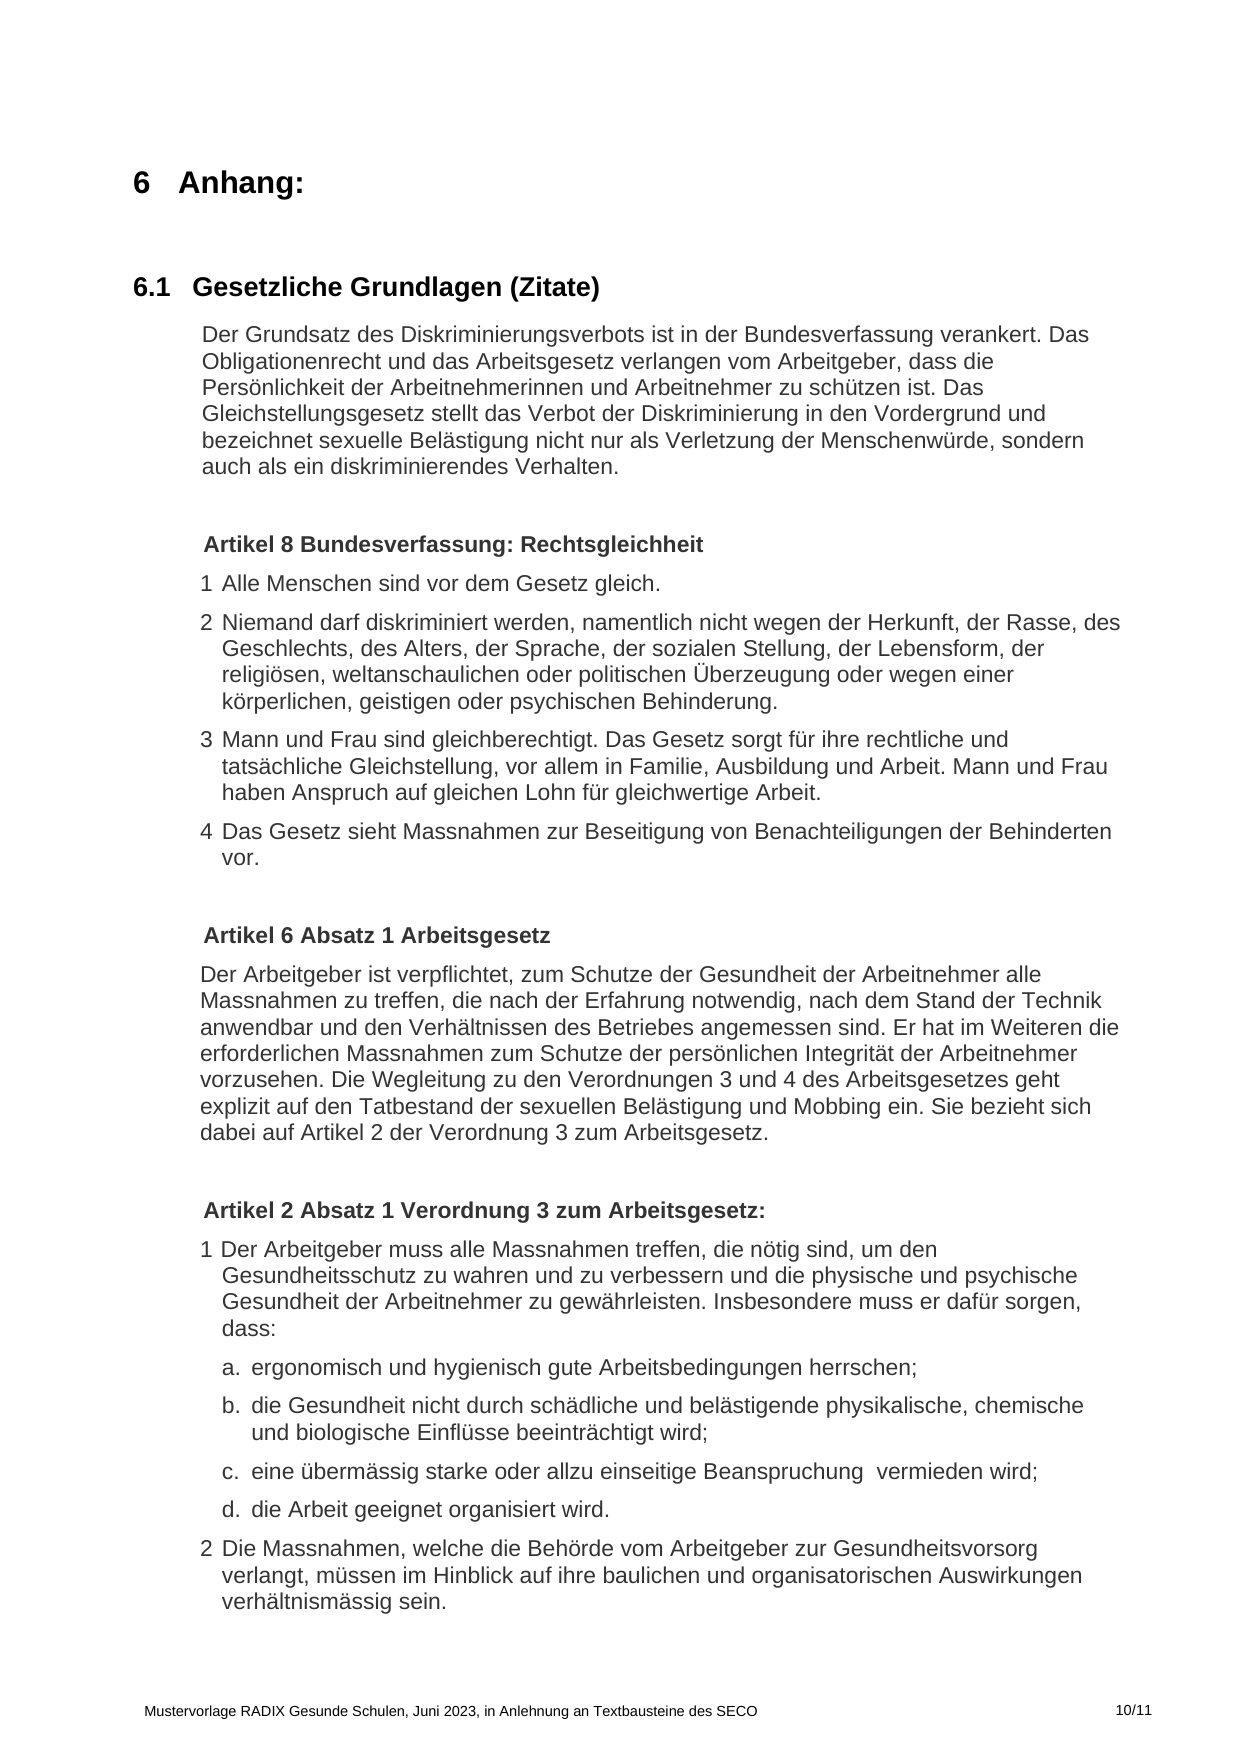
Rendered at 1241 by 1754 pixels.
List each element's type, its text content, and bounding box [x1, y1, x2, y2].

text c. eine übermässig starke oder allzu einseitige Beanspruchung vermieden wird; [222, 1458, 1127, 1484]
subtitle Anhang: [133, 164, 1122, 201]
text d. die Arbeit geeignet organisiert wird. [222, 1496, 1127, 1523]
text 1 Alle Menschen sind vor dem Gesetz gleich. [200, 570, 1127, 596]
text 2 Die Massnahmen, welche die Behörde vom Arbeitgeber zur Gesundheitsvorsorg verlangt, müssen im Hinblick auf ihre baulichen und organisatorischen Auswirkungen verhältnismässig sein. [200, 1535, 1127, 1614]
text 1 Der Arbeitgeber muss alle Massnahmen treffen, die nötig sind, um den Gesundheitsschutz zu wahren und zu verbessern und die physische und psychische Gesundheit der Arbeitnehmer zu gewährleisten. Insbesondere muss er dafür sorgen, dass: [200, 1236, 1127, 1341]
text Der Arbeitgeber ist verpflichtet, zum Schutze der Gesundheit der Arbeitnehmer alle Massnahmen zu treffen, die nach der Erfahrung notwendig, nach dem Stand der Technik anwendbar und den Verhältnissen des Betriebes angemessen sind. Er hat im Weiteren die erforderlichen Massnahmen zum Schutze der persönlichen Integrität der Arbeitnehmer vorzusehen. Die Wegleitung zu den Verordnungen 3 und 4 des Arbeitsgesetzes geht explizit auf den Tatbestand der sexuellen Belästigung und Mobbing ein. Sie bezieht sich dabei auf Artikel 2 der Verordnung 3 zum Arbeitsgesetz. [200, 961, 1127, 1145]
text 2 Niemand darf diskriminiert werden, namentlich nicht wegen der Herkunft, der Rasse, des Geschlechts, des Alters, der Sprache, der sozialen Stellung, der Lebensform, der religiösen, weltanschaulichen oder politischen Überzeugung oder wegen einer körperlichen, geistigen oder psychischen Behinderung. [200, 608, 1127, 714]
text Artikel 8 Bundesverfassung: Rechtsgleichheit [203, 531, 1124, 557]
text Artikel 6 Absatz 1 Arbeitsgesetz [203, 922, 1124, 948]
text Der Grundsatz des Diskriminierungsverbots ist in der Bundesverfassung verankert. Das Obligationenrecht und das Arbeitsgesetz verlangen vom Arbeitgeber, dass die Persönlichkeit der Arbeitnehmerinnen und Arbeitnehmer zu schützen ist. Das Gleichstellungsgesetz stellt das Verbot der Diskriminierung in den Vordergrund und bezeichnet sexuelle Belästigung nicht nur als Verletzung der Menschenwürde, sondern auch als ein diskriminierendes Verhalten. [202, 321, 1126, 479]
text b. die Gesundheit nicht durch schädliche und belästigende physikalische, chemische und biologische Einflüsse beeinträchtigt wird; [222, 1392, 1127, 1445]
subtitle Gesetzliche Grundlagen (Zitate) [133, 271, 1122, 303]
text 3 Mann und Frau sind gleichberechtigt. Das Gesetz sorgt für ihre rechtliche und tatsächliche Gleichstellung, vor allem in Familie, Ausbildung und Arbeit. Mann und Frau haben Anspruch auf gleichen Lohn für gleichwertige Arbeit. [200, 726, 1127, 806]
text 4 Das Gesetz sieht Massnahmen zur Beseitigung von Benachteiligungen der Behinderten vor. [200, 818, 1127, 871]
text Artikel 2 Absatz 1 Verordnung 3 zum Arbeitsgesetz: [203, 1197, 1124, 1223]
text a. ergonomisch und hygienisch gute Arbeitsbedingungen herrschen; [222, 1353, 1127, 1380]
